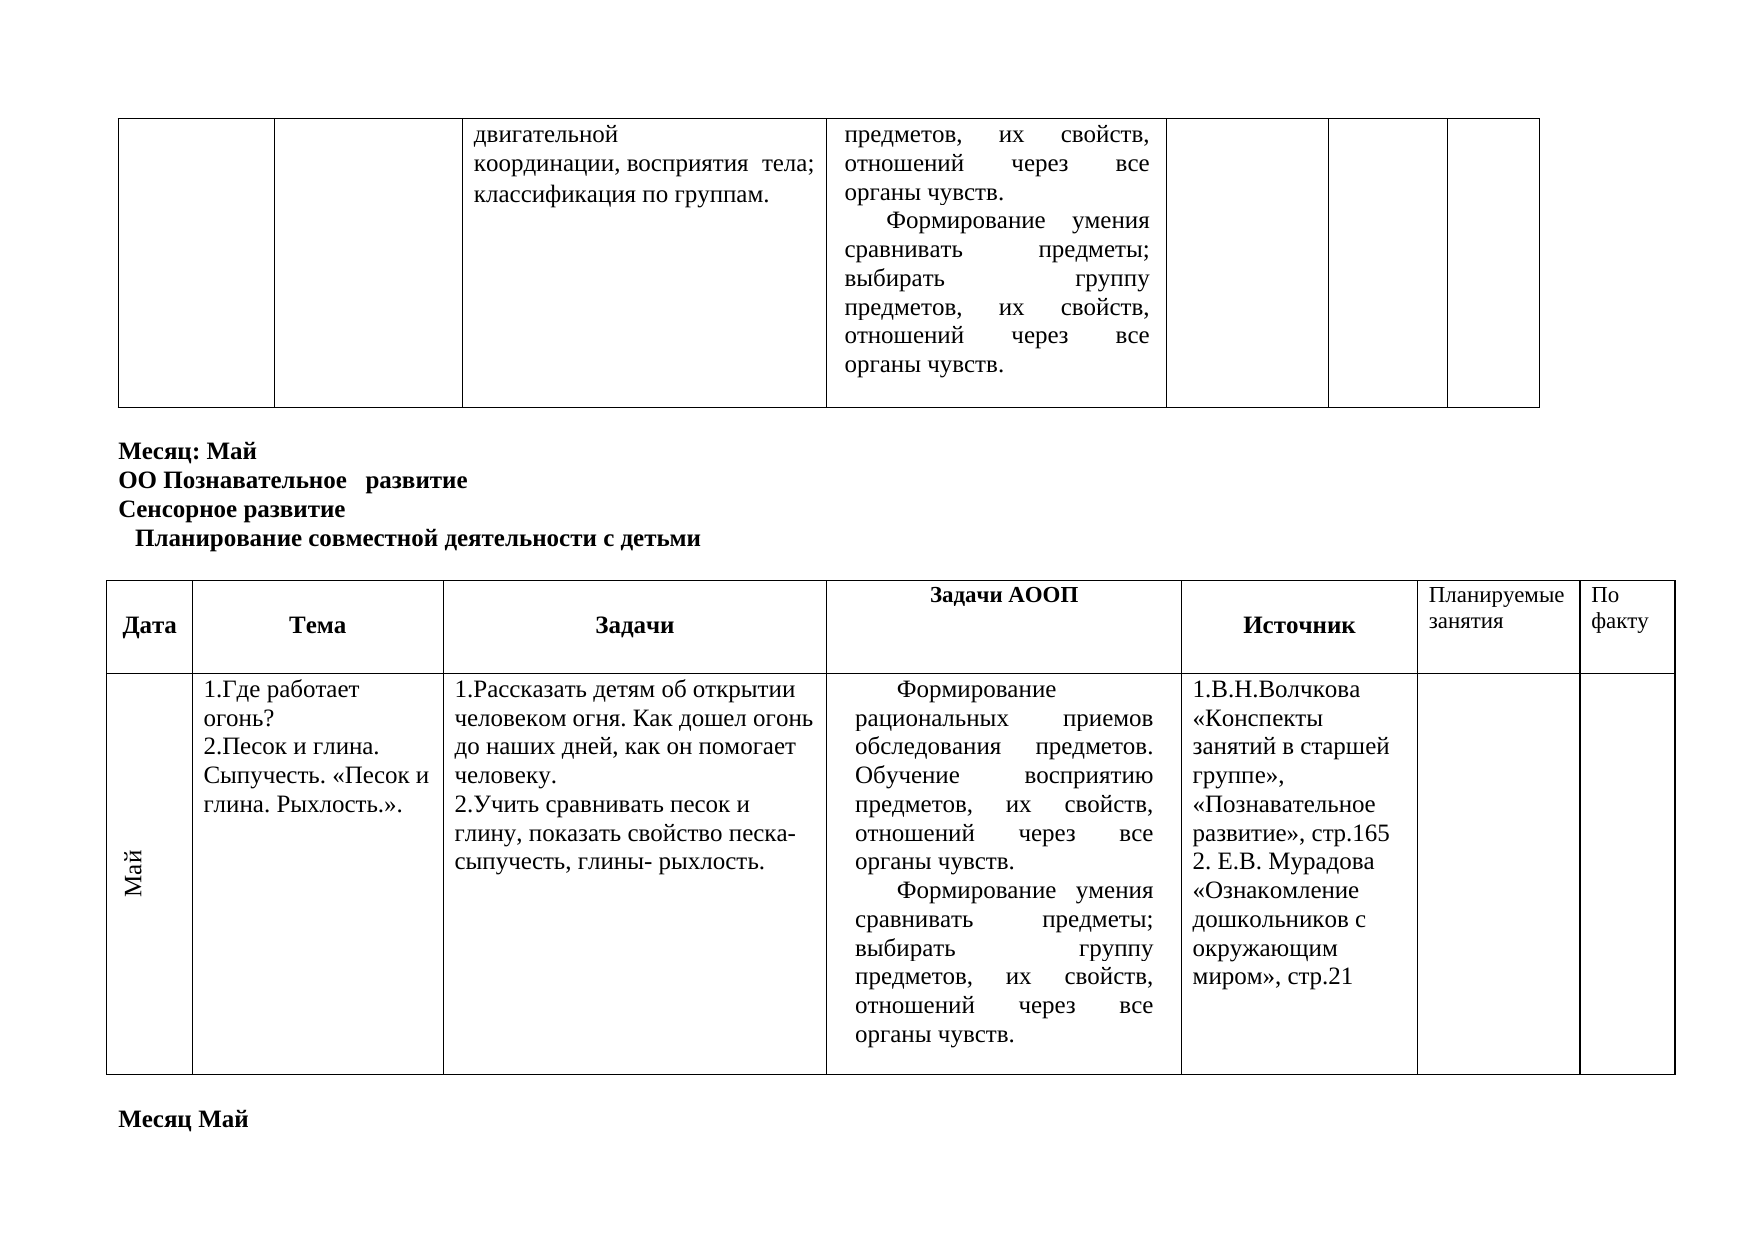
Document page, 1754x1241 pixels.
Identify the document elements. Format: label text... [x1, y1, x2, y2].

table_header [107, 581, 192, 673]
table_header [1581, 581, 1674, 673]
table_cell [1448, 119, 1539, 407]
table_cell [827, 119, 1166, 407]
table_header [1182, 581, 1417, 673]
text Планирование совместной деятельности с детьми [135, 523, 1611, 551]
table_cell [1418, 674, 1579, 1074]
text Месяц: Май [118, 436, 1636, 465]
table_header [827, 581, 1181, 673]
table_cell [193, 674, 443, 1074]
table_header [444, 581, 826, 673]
text Сенсорное развитие [118, 494, 1636, 523]
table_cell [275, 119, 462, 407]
text Месяц Май [118, 1104, 1636, 1132]
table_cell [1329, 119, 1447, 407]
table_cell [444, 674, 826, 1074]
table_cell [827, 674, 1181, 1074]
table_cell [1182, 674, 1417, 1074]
text ОО Познавательное развитие [118, 465, 1636, 494]
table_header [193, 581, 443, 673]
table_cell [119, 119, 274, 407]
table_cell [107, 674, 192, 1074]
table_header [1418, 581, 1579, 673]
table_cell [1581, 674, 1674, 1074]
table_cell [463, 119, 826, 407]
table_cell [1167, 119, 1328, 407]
